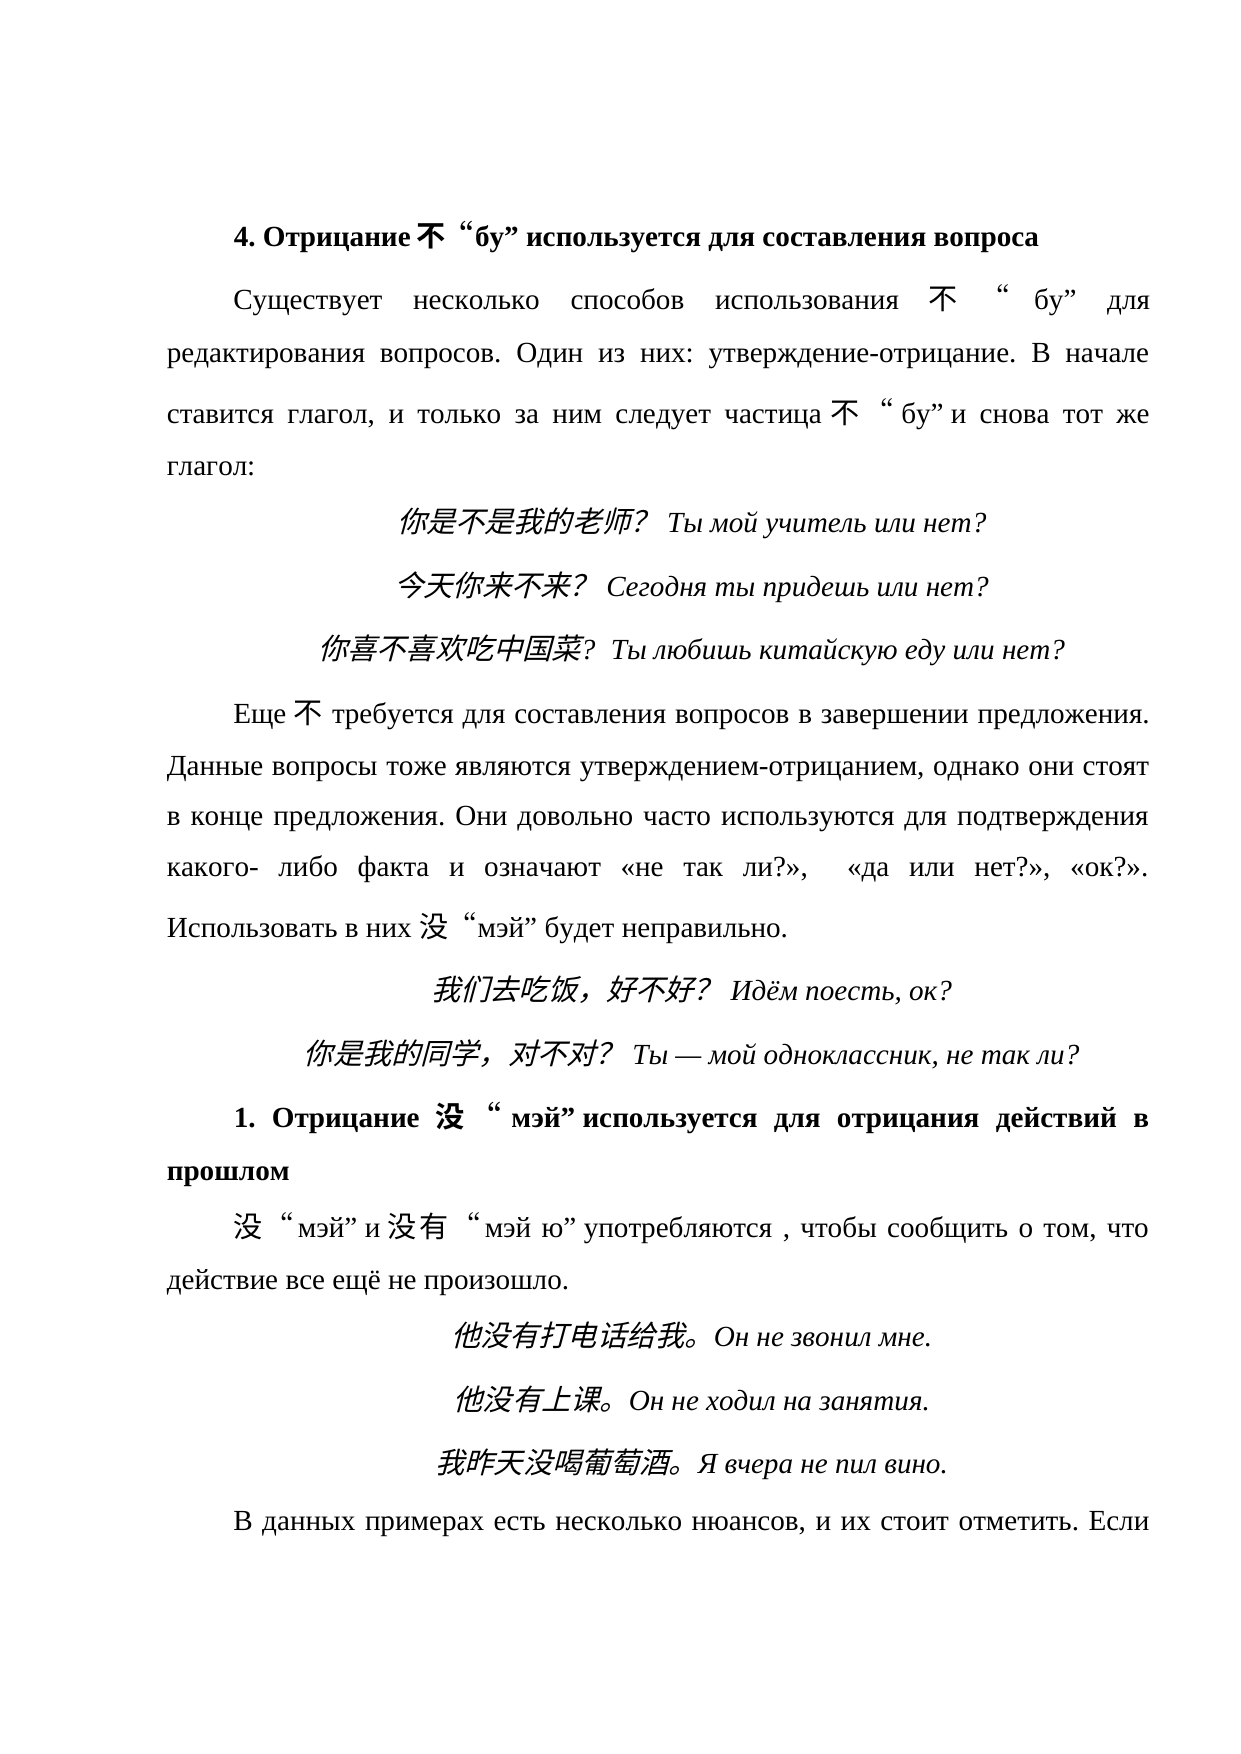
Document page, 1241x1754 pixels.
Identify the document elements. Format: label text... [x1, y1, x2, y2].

text 我昨天没喝葡萄酒。Я вчера не пил вино. [167, 1439, 1150, 1482]
text Существует несколько способов использования不“бу” для редактирования вопросов. Один из них: утверждение-отрицание. В начале ставится глагол, и только за ним следует частица 不“бу” и снова тот же глагол: [167, 276, 1150, 482]
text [167, 1503, 1150, 1536]
text Еще 不 требуется для составления вопросов в завершении предложения. Данные вопросы тоже являются утверждением-отрицанием, однако они стоят в конце предложения. Они довольно часто используются для подтверждения какого- либо факта и означают «не так ли?», «да или нет?», «ок?». Использовать в них 没“мэй” будет неправильно. [167, 689, 1150, 946]
text 你是不是我的老师？ Ты мой учитель или нет? [167, 499, 1150, 541]
subtitle 4. Отрицание不“бу” используется для составления вопроса [167, 212, 1150, 254]
text 你是我的同学，对不对？ Ты — мой одноклассник, не так ли? [167, 1030, 1150, 1073]
text 我们去吃饭，好不好？ Идём поесть, ок? [167, 967, 1150, 1009]
subtitle 1. Отрицание没“мэй” используется для отрицания действий в прошлом [167, 1094, 1150, 1186]
text 他没有上课。Он не ходил на занятия. [167, 1376, 1150, 1418]
text 他没有打电话给我。Он не звонил мне. [167, 1313, 1150, 1355]
text 你喜不喜欢吃中国菜? Ты любишь китайскую еду или нет? [167, 626, 1150, 668]
text 今天你来不来？ Сегодня ты придешь или нет? [167, 562, 1150, 604]
text 没“мэй” и 没有“мэй ю” употребляются , чтобы сообщить о том, что действие все ещё не произошло. [167, 1203, 1150, 1296]
